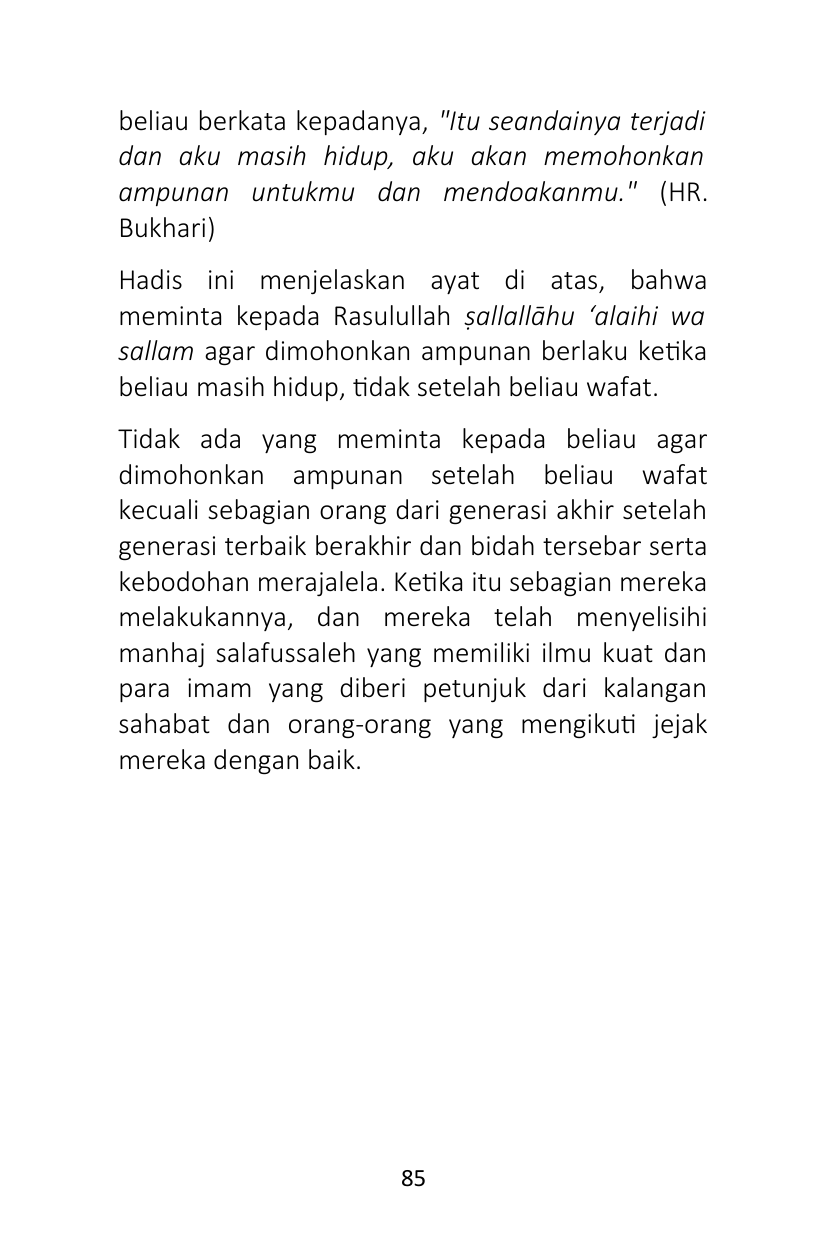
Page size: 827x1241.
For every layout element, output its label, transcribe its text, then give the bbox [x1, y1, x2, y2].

text Hadis ini menjelaskan ayat di atas, bahwa meminta kepada Rasulullah ṣallallāhu ‘alaihi wa sallam agar dimohonkan ampunan berlaku ketika beliau masih hidup, tidak setelah beliau wafat. [118, 261, 709, 403]
text Tidak ada yang meminta kepada beliau agar dimohonkan ampunan setelah beliau wafat kecuali sebagian orang dari generasi akhir setelah generasi terbaik berakhir dan bidah tersebar serta kebodohan merajalela. Ketika itu sebagian mereka melakukannya, dan mereka telah menyelisihi manhaj salafussaleh yang memiliki ilmu kuat dan para imam yang diberi petunjuk dari kalangan sahabat dan orang-orang yang mengikuti jejak mereka dengan baik. [118, 420, 709, 776]
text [118, 102, 709, 244]
